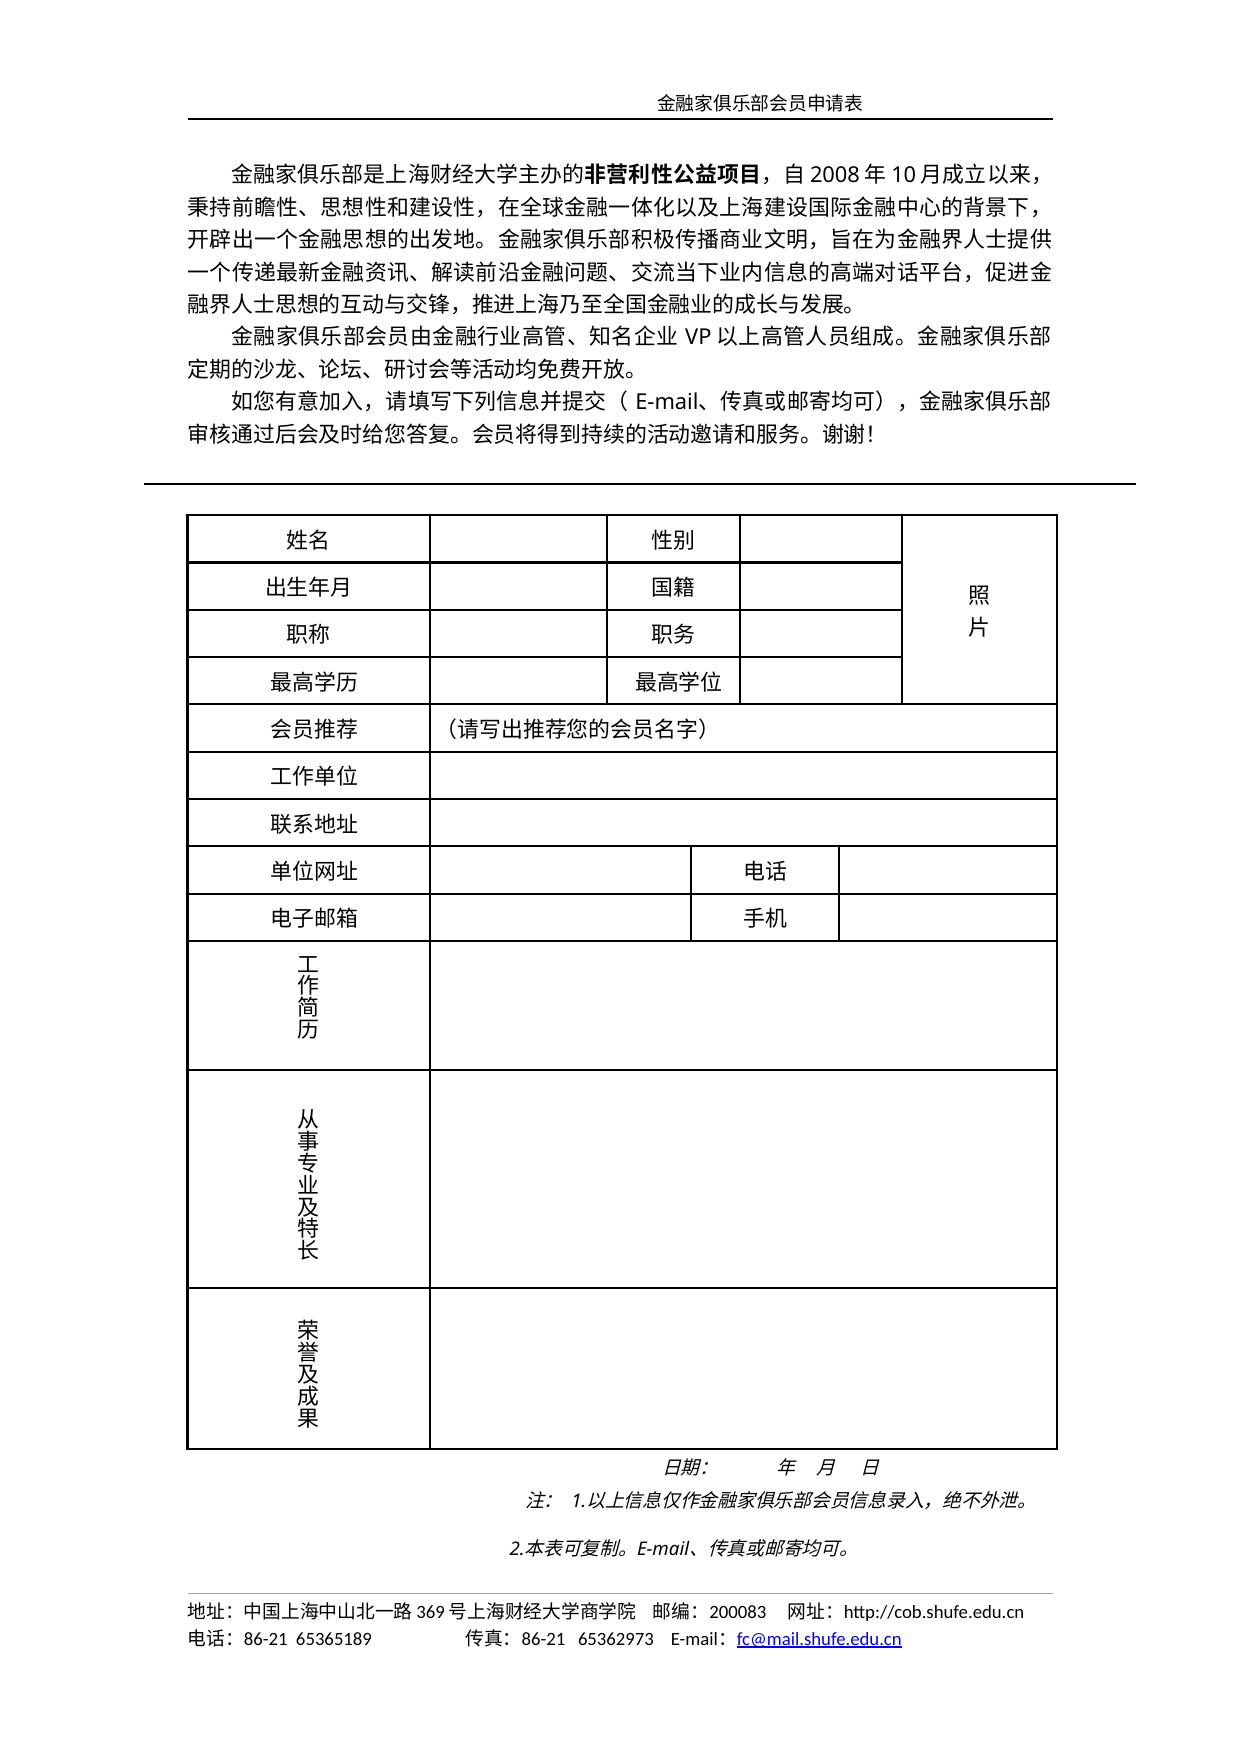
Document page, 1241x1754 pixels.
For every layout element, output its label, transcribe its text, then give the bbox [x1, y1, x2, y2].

table_cell [431, 564, 606, 609]
table_cell 工作单位 [189, 753, 429, 798]
table_cell [840, 847, 1056, 892]
table_cell [431, 800, 1056, 845]
table_cell 手机 [692, 895, 838, 940]
table_cell [741, 611, 901, 656]
table_cell [431, 1289, 1056, 1448]
text 日期： 年 月 日 [187, 1450, 1053, 1483]
table_header 性别 [608, 516, 739, 561]
table_cell 国籍 [608, 564, 739, 609]
table_cell 会员推荐 [189, 705, 429, 751]
table_cell [431, 942, 1056, 1069]
table_cell [431, 847, 690, 892]
table_header 姓名 [189, 516, 429, 561]
table_cell 荣誉及成果 [189, 1289, 429, 1448]
table_cell [431, 895, 690, 940]
table_cell 电话 [692, 847, 838, 892]
text 金融家俱乐部会员由金融行业高管、知名企业VP以上高管人员组成。金融家俱乐部定期的沙龙、论坛、研讨会等活动均免费开放。 [187, 319, 1053, 384]
table_cell [741, 564, 901, 609]
table_cell 出生年月 [189, 564, 429, 609]
table_header 照 片 [903, 516, 1056, 703]
text 注： 1.以上信息仅作金融家俱乐部会员信息录入，绝不外泄。 [187, 1483, 1053, 1515]
table_cell 职称 [189, 611, 429, 656]
table_cell [431, 1071, 1056, 1287]
table_cell 职务 [608, 611, 739, 656]
table_cell 最高学位 [608, 658, 739, 703]
text 金融家俱乐部是上海财经大学主办的非营利性公益项目，自2008年10月成立以来，秉持前瞻性、思想性和建设性，在全球金融一体化以及上海建设国际金融中心的背景下，开辟出一个金融思想的出发地。金融家俱乐部积极传播商业文明，旨在为金融界人士提供一个传递最新金融资讯、解读前沿金融问题、交流当下业内信息的高端对话平台，促进金融界人士思想的互动与交锋，推进上海乃至全国金融业的成长与发展。 [187, 157, 1053, 319]
table_cell [840, 895, 1056, 940]
table_cell 最高学历 [189, 658, 429, 703]
text 2.本表可复制。E-mail、传真或邮寄均可。 [187, 1531, 1053, 1564]
table_cell [431, 611, 606, 656]
table_cell [741, 658, 901, 703]
table_cell [431, 753, 1056, 798]
text 如您有意加入，请填写下列信息并提交（ E-mail、传真或邮寄均可），金融家俱乐部审核通过后会及时给您答复。会员将得到持续的活动邀请和服务。谢谢！ [187, 384, 1053, 449]
table_header [741, 516, 901, 561]
table_cell 联系地址 [189, 800, 429, 845]
table_cell 电子邮箱 [189, 895, 429, 940]
table_cell 工作简历 [189, 942, 429, 1069]
table_cell [431, 658, 606, 703]
table_header [431, 516, 606, 561]
table_cell （请写出推荐您的会员名字） [431, 705, 1056, 751]
table_cell 单位网址 [189, 847, 429, 892]
table_cell 从事专业及特长 [189, 1071, 429, 1287]
